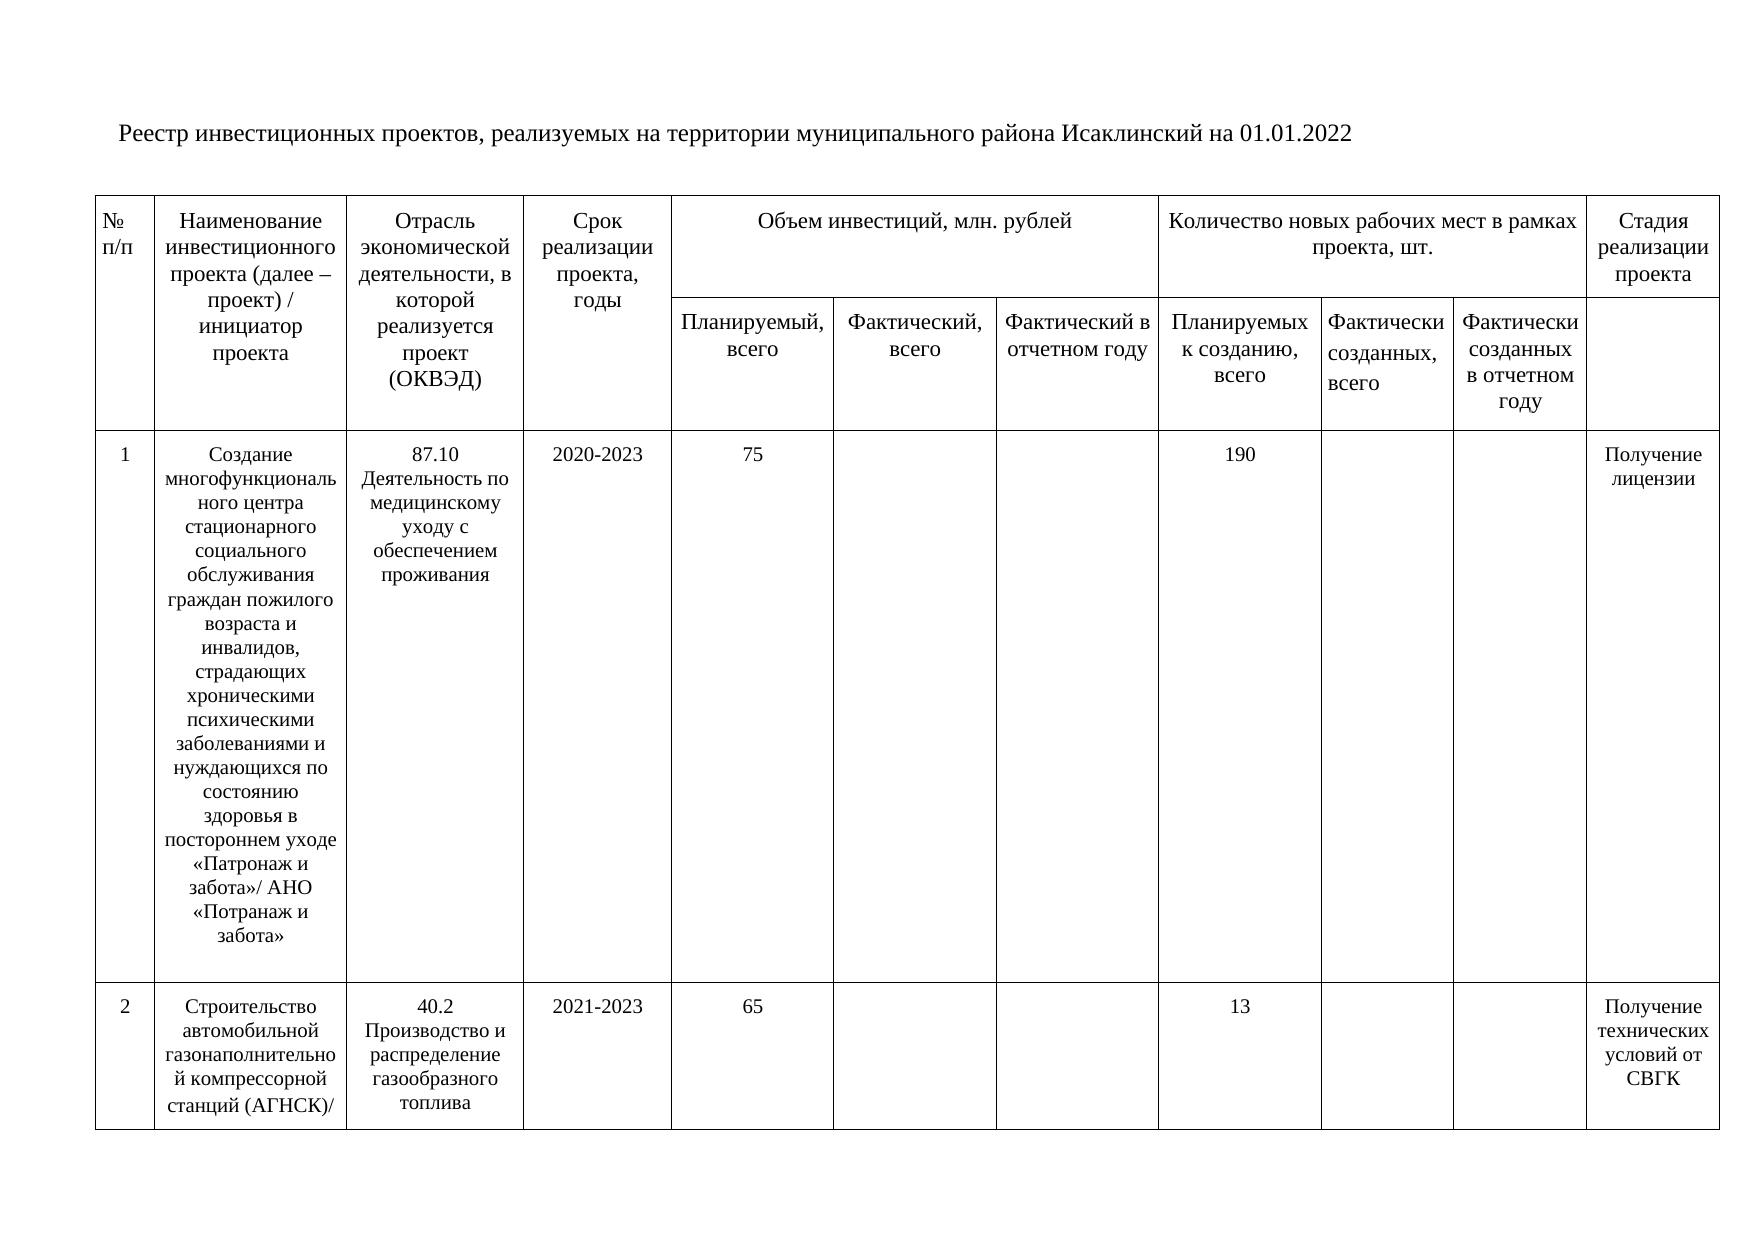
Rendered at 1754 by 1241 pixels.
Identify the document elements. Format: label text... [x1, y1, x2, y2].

text Реестр инвестиционных проектов, реализуемых на территории муниципального района Исаклинский на 01.01.2022 [118, 118, 1636, 147]
table_cell 75 [672, 431, 833, 982]
table_cell [997, 983, 1158, 1129]
table_cell 190 [1159, 431, 1321, 982]
table_cell 2021-2023 [524, 983, 671, 1129]
table_cell [1454, 431, 1586, 982]
table_cell Планируемый, всего [672, 298, 833, 430]
table_cell 2020-2023 [524, 431, 671, 982]
table_cell [1587, 298, 1719, 430]
table_cell 2 [96, 983, 154, 1129]
table_cell 1 [96, 431, 154, 982]
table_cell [347, 983, 523, 1129]
table_cell [1322, 983, 1453, 1129]
table_cell [834, 431, 996, 982]
table_header Наименование инвестиционного проекта (далее – проект) / инициатор проекта [155, 196, 346, 430]
table_cell Фактически созданных, всего [1322, 298, 1453, 430]
table_cell Планируемых к созданию, всего [1159, 298, 1321, 430]
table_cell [155, 983, 346, 1129]
table_cell [834, 983, 996, 1129]
table_cell Фактический, всего [834, 298, 996, 430]
table_header Объем инвестиций, млн. рублей [672, 196, 1158, 297]
table_header Количество новых рабочих мест в рамках проекта, шт. [1159, 196, 1586, 297]
table_cell Получение лицензии [1587, 431, 1719, 982]
table_cell 87.10 Деятельность по медицинскому уходу с обеспечением проживания [347, 431, 523, 982]
table_cell [1322, 431, 1453, 982]
table_header Стадия реализации проекта [1587, 196, 1719, 297]
table_cell Создание многофункционального центра стационарного социального обслуживания граждан пожилого возраста и инвалидов, страдающих хроническими психическими заболеваниями и нуждающихся по состоянию здоровья в постороннем уходе «Патронаж и забота»/ АНО «Потранаж и забота» [155, 431, 346, 982]
table_header Отрасль экономической деятельности, в которой реализуется проект (ОКВЭД) [347, 196, 523, 430]
table_cell 65 [672, 983, 833, 1129]
table_cell Фактический в отчетном году [997, 298, 1158, 430]
table_cell 13 [1159, 983, 1321, 1129]
table_cell [1454, 983, 1586, 1129]
table_header Срок реализации проекта, годы [524, 196, 671, 430]
table_header № п/п [96, 196, 154, 430]
table_cell Фактически созданных в отчетном году [1454, 298, 1586, 430]
table_cell [997, 431, 1158, 982]
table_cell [1587, 983, 1719, 1129]
